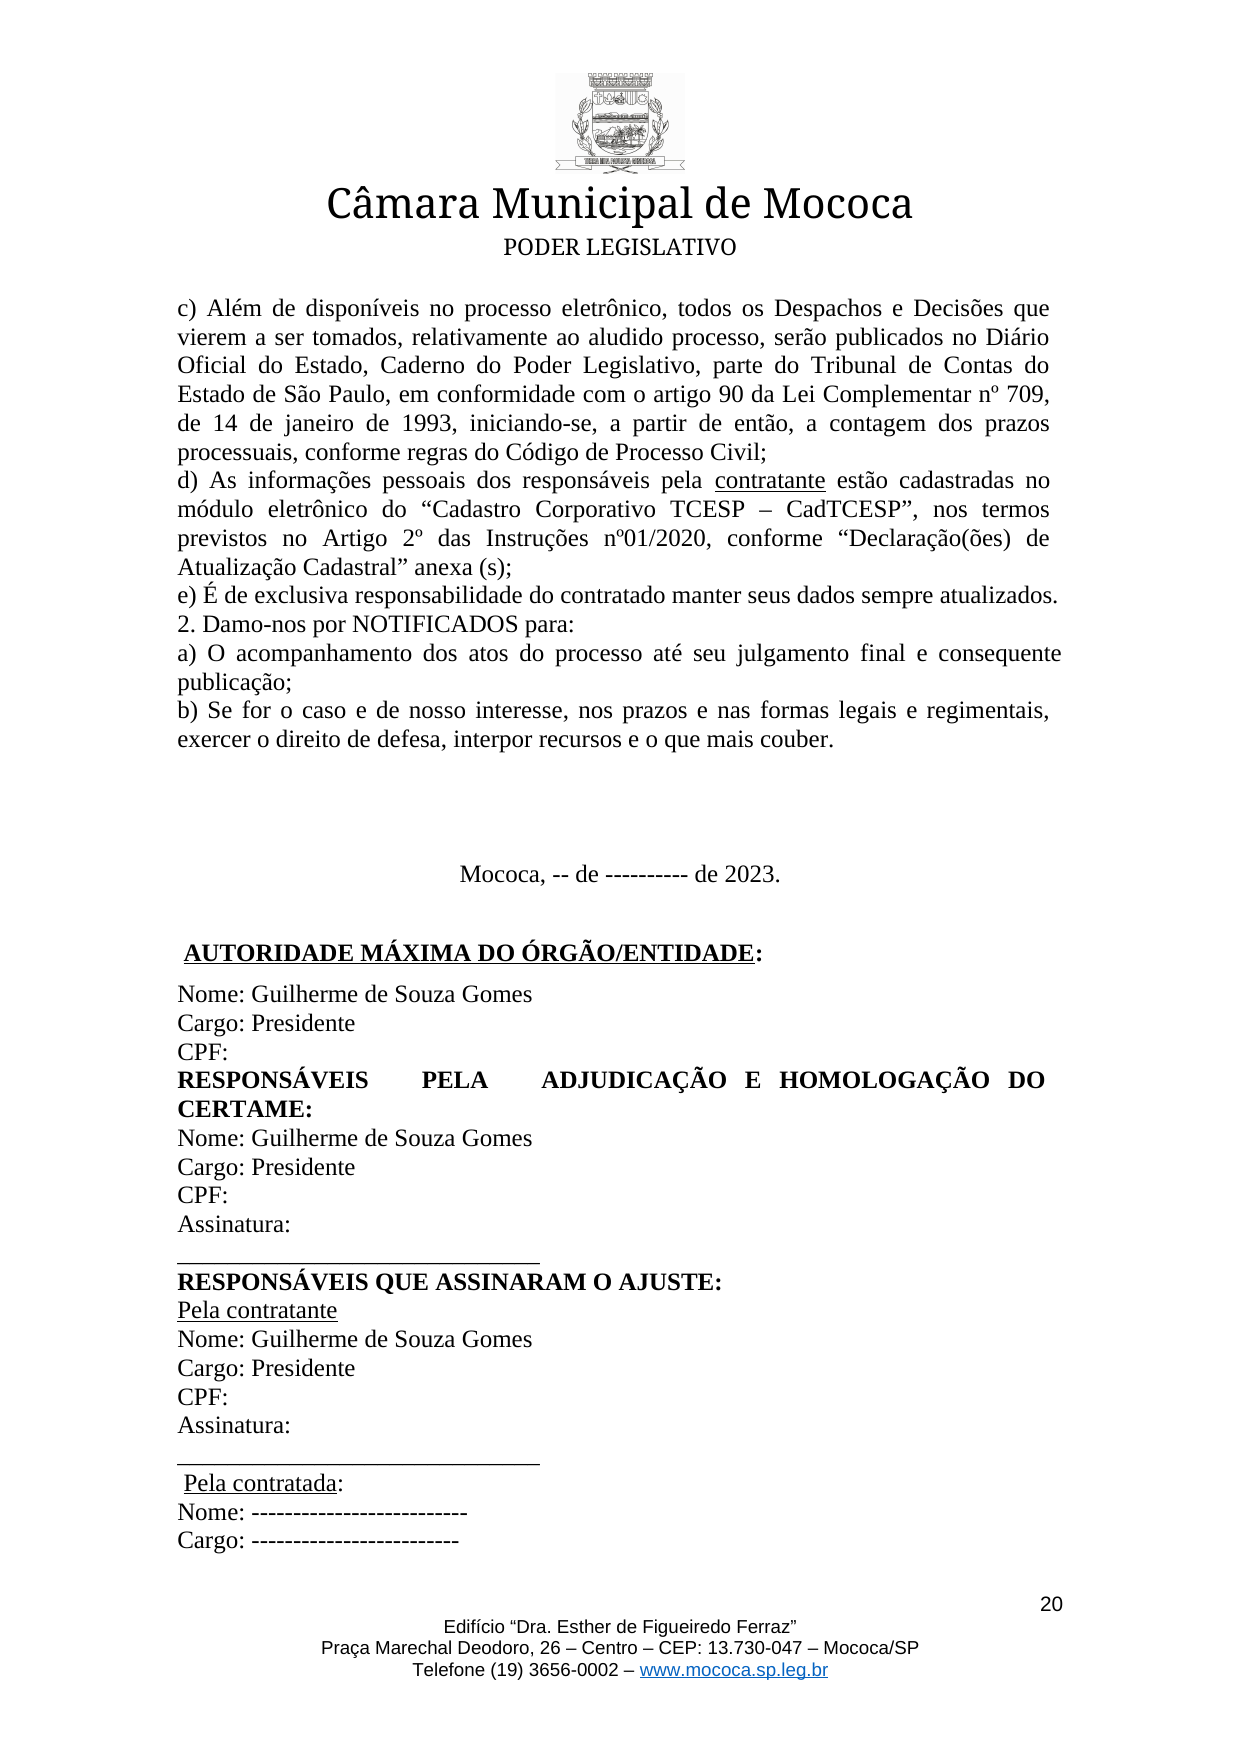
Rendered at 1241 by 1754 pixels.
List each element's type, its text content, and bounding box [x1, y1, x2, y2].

text d) As informações pessoais dos responsáveis pela contratante estão cadastradas no módulo eletrônico do “Cadastro Corporativo TCESP – CadTCESP”, nos termos previstos no Artigo 2º das Instruções nº01/2020, conforme “Declaração(ões) de Atualização Cadastral” anexa (s); [177, 466, 1051, 581]
text b) Se for o caso e de nosso interesse, nos prazos e nas formas legais e regimentais, exercer o direito de defesa, interpor recursos e o que mais couber. [177, 696, 1051, 753]
text 2. Damo-nos por NOTIFICADOS para: [177, 609, 1063, 638]
text Cargo: Presidente [177, 1152, 898, 1181]
text CPF: [177, 1037, 898, 1066]
text Assinatura: [177, 1209, 1063, 1238]
text Nome: Guilherme de Souza Gomes [177, 1324, 898, 1353]
text CPF: [177, 1181, 898, 1209]
text Nome: -------------------------- [177, 1497, 1063, 1526]
text Nome: Guilherme de Souza Gomes [177, 979, 898, 1008]
text Pela contratada: [177, 1468, 1063, 1497]
text _____________________________ [177, 1439, 898, 1468]
text Cargo: ------------------------- [177, 1526, 1063, 1554]
text Mococa, -- de ---------- de 2023. [177, 859, 1063, 888]
text e) É de exclusiva responsabilidade do contratado manter seus dados sempre atualizados. [177, 581, 1063, 609]
text RESPONSÁVEIS PELA ADJUDICAÇÃO E HOMOLOGAÇÃO DO CERTAME: [177, 1066, 1047, 1123]
text _____________________________ [177, 1238, 1063, 1267]
text AUTORIDADE MÁXIMA DO ÓRGÃO/ENTIDADE: [177, 938, 1063, 967]
text RESPONSÁVEIS QUE ASSINARAM O AJUSTE: [177, 1267, 1063, 1296]
picture [555, 73, 685, 174]
text a) O acompanhamento dos atos do processo até seu julgamento final e consequente publicação; [177, 638, 1063, 696]
text Nome: Guilherme de Souza Gomes [177, 1123, 1051, 1152]
text c) Além de disponíveis no processo eletrônico, todos os Despachos e Decisões que vierem a ser tomados, relativamente ao aludido processo, serão publicados no Diário Oficial do Estado, Caderno do Poder Legislativo, parte do Tribunal de Contas do Estado de São Paulo, em conformidade com o artigo 90 da Lei Complementar nº 709, de 14 de janeiro de 1993, iniciando-se, a partir de então, a contagem dos prazos processuais, conforme regras do Código de Processo Civil; [177, 293, 1051, 466]
text Cargo: Presidente [177, 1353, 898, 1382]
text Cargo: Presidente [177, 1008, 898, 1037]
text Assinatura: [177, 1411, 898, 1439]
text Pela contratante [177, 1296, 1063, 1324]
text CPF: [177, 1382, 898, 1411]
